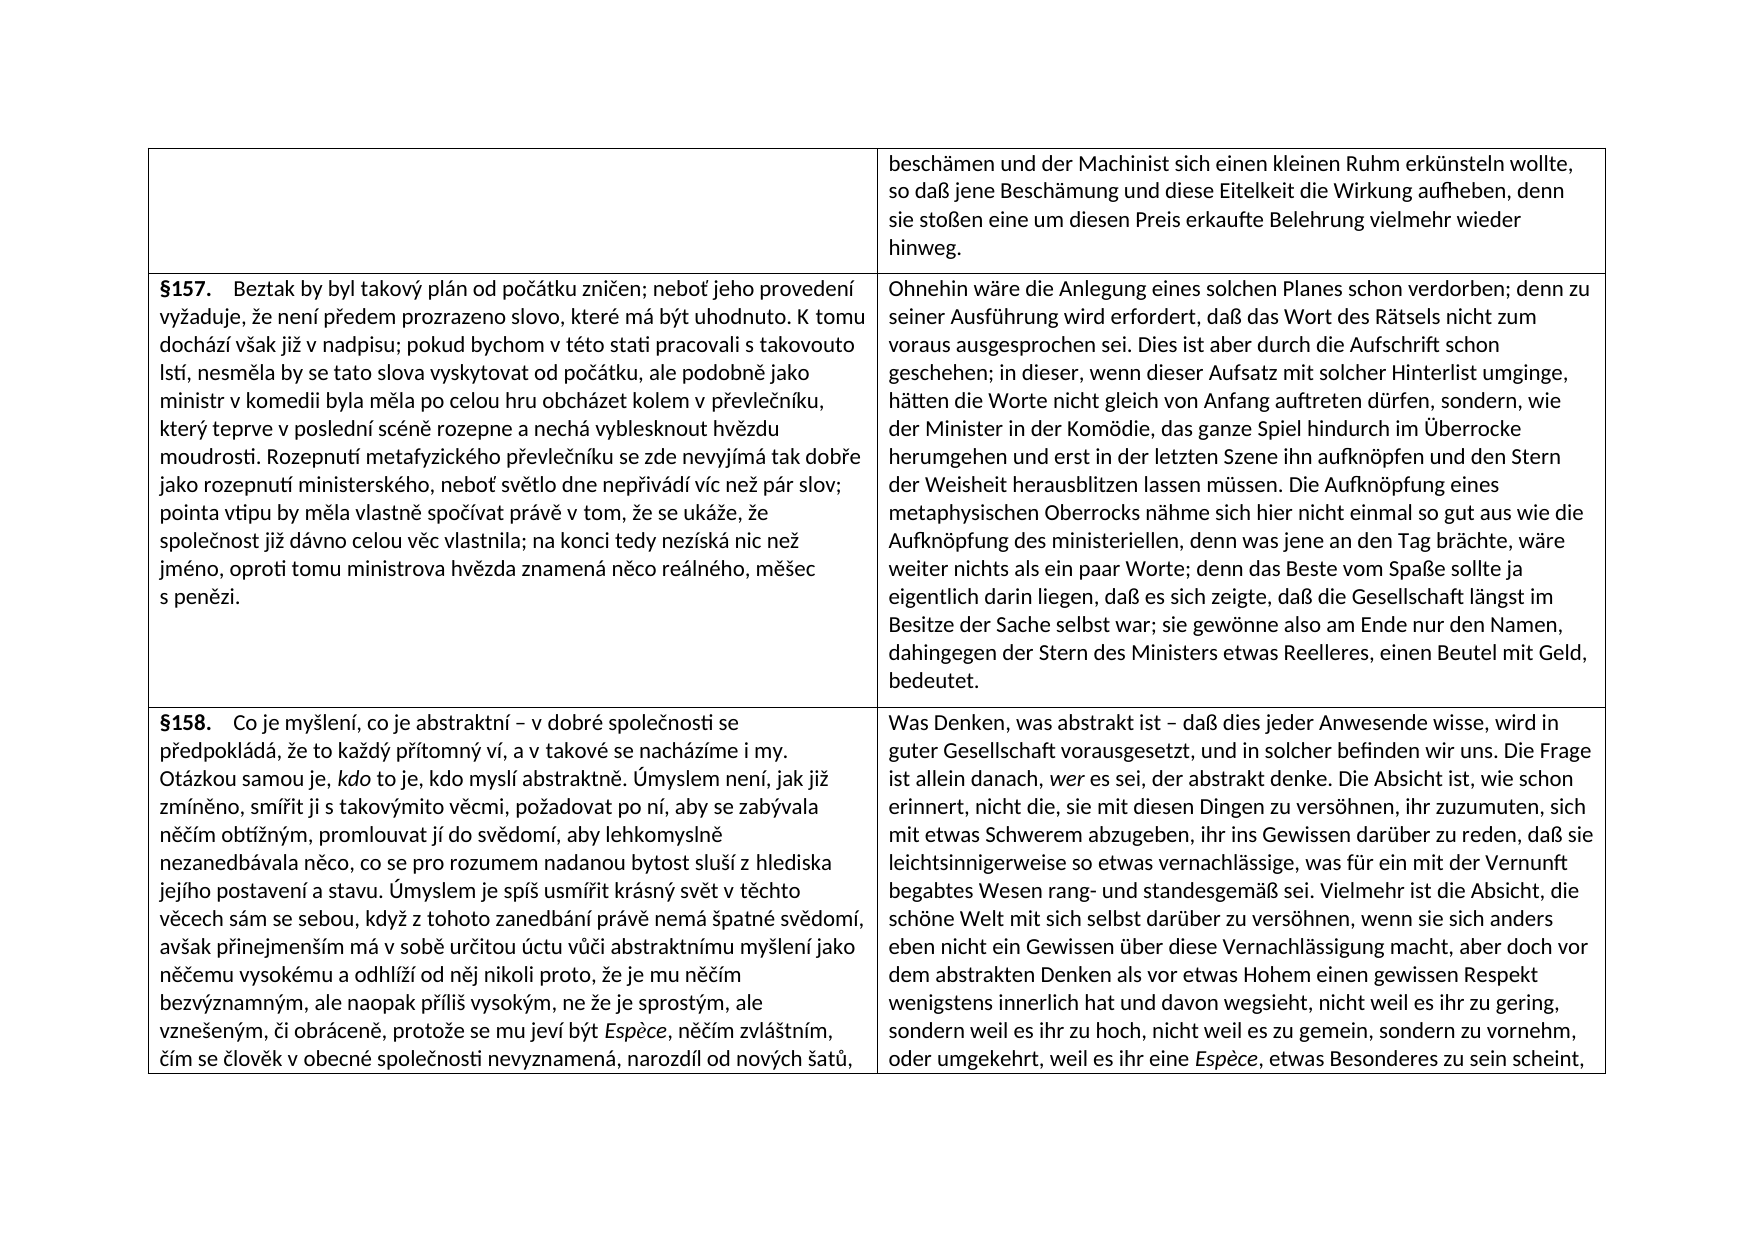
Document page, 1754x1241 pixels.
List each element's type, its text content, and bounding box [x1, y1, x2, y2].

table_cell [149, 708, 877, 1072]
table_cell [878, 149, 1605, 273]
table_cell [149, 149, 877, 273]
table_cell Beztak by byl takový plán od počátku zničen; neboť jeho provedení vyžaduje, že není předem prozrazeno slovo, které má být uhodnuto. K tomu dochází však již v nadpisu; pokud bychom v této stati pracovali s takovouto lstí, nesměla by se tato slova vyskytovat od počátku, ale podobně jako ministr v komedii byla měla po celou hru obcházet kolem v převlečníku, který teprve v poslední scéně rozepne a nechá vyblesknout hvězdu moudrosti. Rozepnutí metafyzického převlečníku se zde nevyjímá tak dobře jako rozepnutí ministerského, neboť světlo dne nepřivádí víc než pár slov; pointa vtipu by měla vlastně spočívat právě v tom, že se ukáže, že společnost již dávno celou věc vlastnila; na konci tedy nezíská nic než jméno, oproti tomu ministrova hvězda znamená něco reálného, měšec s penězi. [149, 274, 877, 707]
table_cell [878, 708, 1605, 1072]
table_cell Ohnehin wäre die Anlegung eines solchen Planes schon verdorben; denn zu seiner Ausführung wird erfordert, daß das Wort des Rätsels nicht zum voraus ausgesprochen sei. Dies ist aber durch die Aufschrift schon geschehen; in dieser, wenn dieser Aufsatz mit solcher Hinterlist umginge, hätten die Worte nicht gleich von Anfang auftreten dürfen, sondern, wie der Minister in der Komödie, das ganze Spiel hindurch im Überrocke herumgehen und erst in der letzten Szene ihn aufknöpfen und den Stern der Weisheit herausblitzen lassen müssen. Die Aufknöpfung eines metaphysischen Oberrocks nähme sich hier nicht einmal so gut aus wie die Aufknöpfung des ministeriellen, denn was jene an den Tag brächte, wäre weiter nichts als ein paar Worte; denn das Beste vom Spaße sollte ja eigentlich darin liegen, daß es sich zeigte, daß die Gesellschaft längst im Besitze der Sache selbst war; sie gewönne also am Ende nur den Namen, dahingegen der Stern des Ministers etwas Reelleres, einen Beutel mit Geld, bedeutet. [878, 274, 1605, 707]
